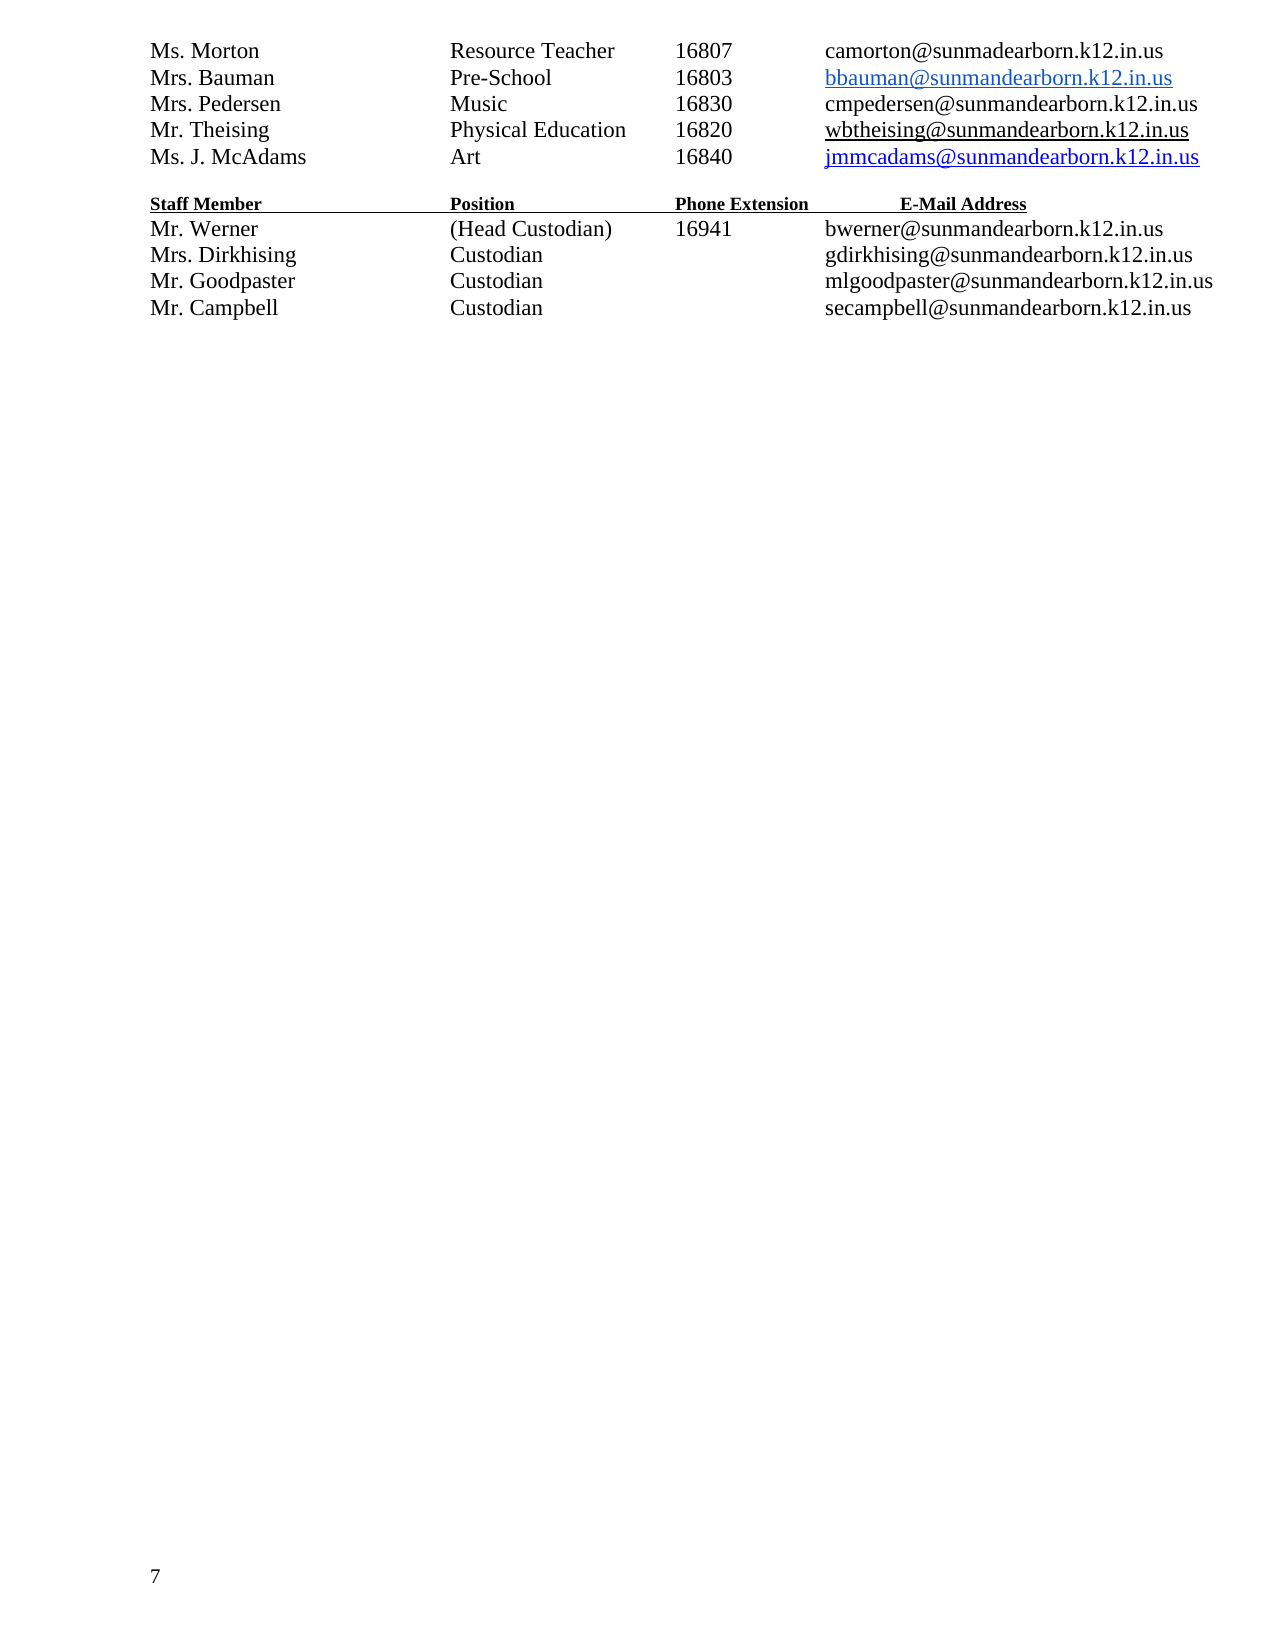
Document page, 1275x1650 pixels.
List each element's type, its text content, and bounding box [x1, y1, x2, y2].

text Mr. Goodpaster Custodian mlgoodpaster@sunmandearborn.k12.in.us [150, 268, 1228, 294]
text Mr. Campbell Custodian secampbell@sunmandearborn.k12.in.us [150, 294, 1228, 320]
text Mrs. Dirkhising Custodian gdirkhising@sunmandearborn.k12.in.us [150, 241, 1228, 268]
text Ms. Morton Resource Teacher 16807 camorton@sunmadearborn.k12.in.us [150, 37, 1228, 64]
text Mrs. Bauman Pre-School 16803 bbauman@sunmandearborn.k12.in.us [150, 64, 1228, 90]
text Mr. Theising Physical Education 16820 wbtheising@sunmandearborn.k12.in.us [150, 117, 1228, 143]
text Ms. J. McAdams Art 16840 jmmcadams@sunmandearborn.k12.in.us [150, 143, 1228, 169]
text Mrs. Pedersen Music 16830 cmpedersen@sunmandearborn.k12.in.us [150, 90, 1228, 117]
text Staff Member Position Phone Extension E-Mail Address [150, 193, 1228, 215]
text Mr. Werner (Head Custodian) 16941 bwerner@sunmandearborn.k12.in.us [150, 215, 1228, 241]
